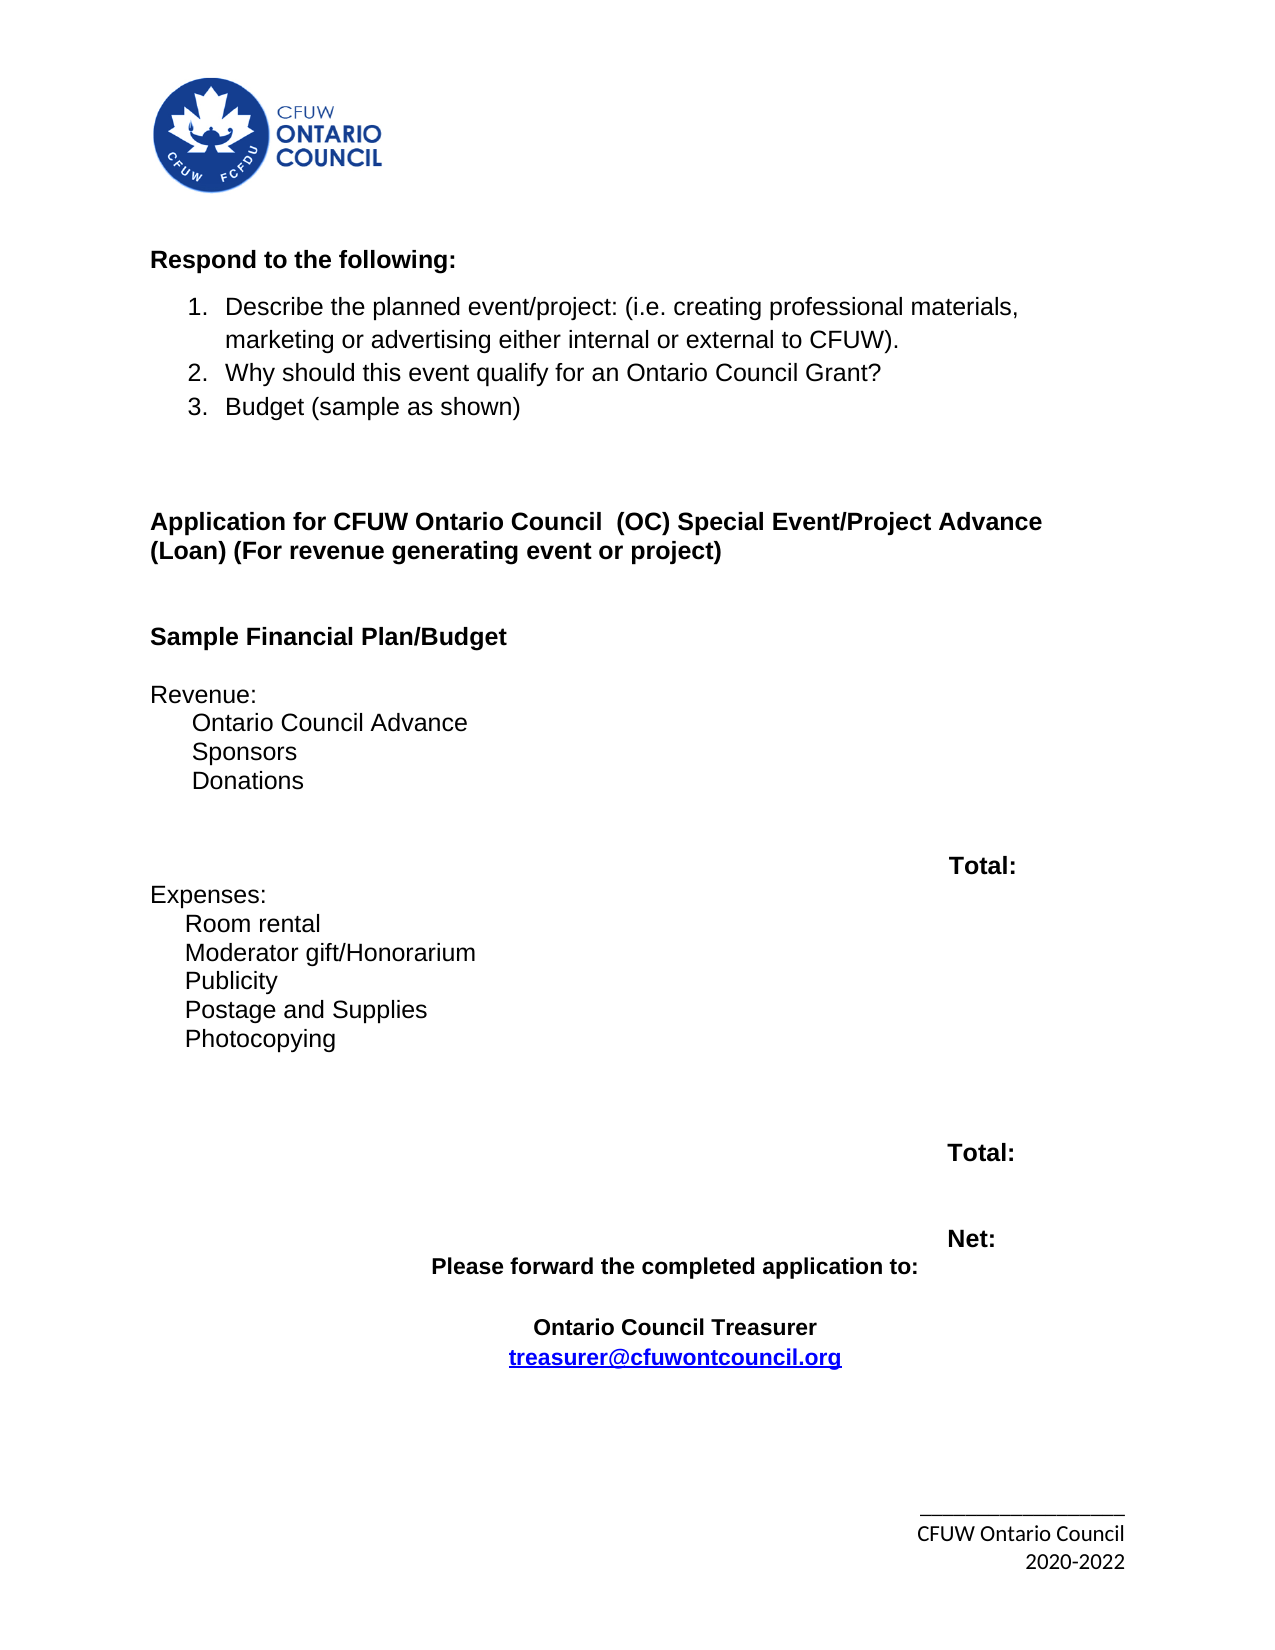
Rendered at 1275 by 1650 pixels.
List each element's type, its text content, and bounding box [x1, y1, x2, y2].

text Expenses: [150, 880, 1125, 909]
list Budget (sample as shown) [187, 391, 1125, 420]
text Sample Financial Plan/Budget [150, 622, 1125, 651]
picture [150, 74, 394, 197]
text Respond to the following: [150, 245, 1125, 273]
list treasurer@cfuwontcouncil.org [225, 1344, 1125, 1370]
text Total: [150, 851, 1125, 880]
text Room rental [150, 909, 1125, 938]
list Why should this event qualify for an Ontario Council Grant? [187, 358, 1125, 387]
list Describe the planned event/project: (i.e. creating professional materials, marketing or advertising either internal or external to CFUW). [187, 292, 1125, 354]
text Postage and Supplies [150, 995, 1125, 1024]
text Revenue: [150, 679, 1125, 708]
text Sponsors [150, 737, 1125, 766]
text Photocopying [150, 1024, 1125, 1053]
text Donations [150, 766, 1125, 794]
list Please forward the completed application to: [225, 1253, 1125, 1279]
text Moderator gift/Honorarium [150, 938, 1125, 966]
text Ontario Council Advance [150, 708, 1125, 737]
text Total: [150, 1138, 1125, 1167]
list Ontario Council Treasurer [225, 1313, 1125, 1340]
text Application for CFUW Ontario Council (OC) Special Event/Project Advance (Loan) (For revenue generating event or project) [150, 507, 1125, 564]
text Net: [150, 1224, 1125, 1253]
text Publicity [150, 966, 1125, 995]
